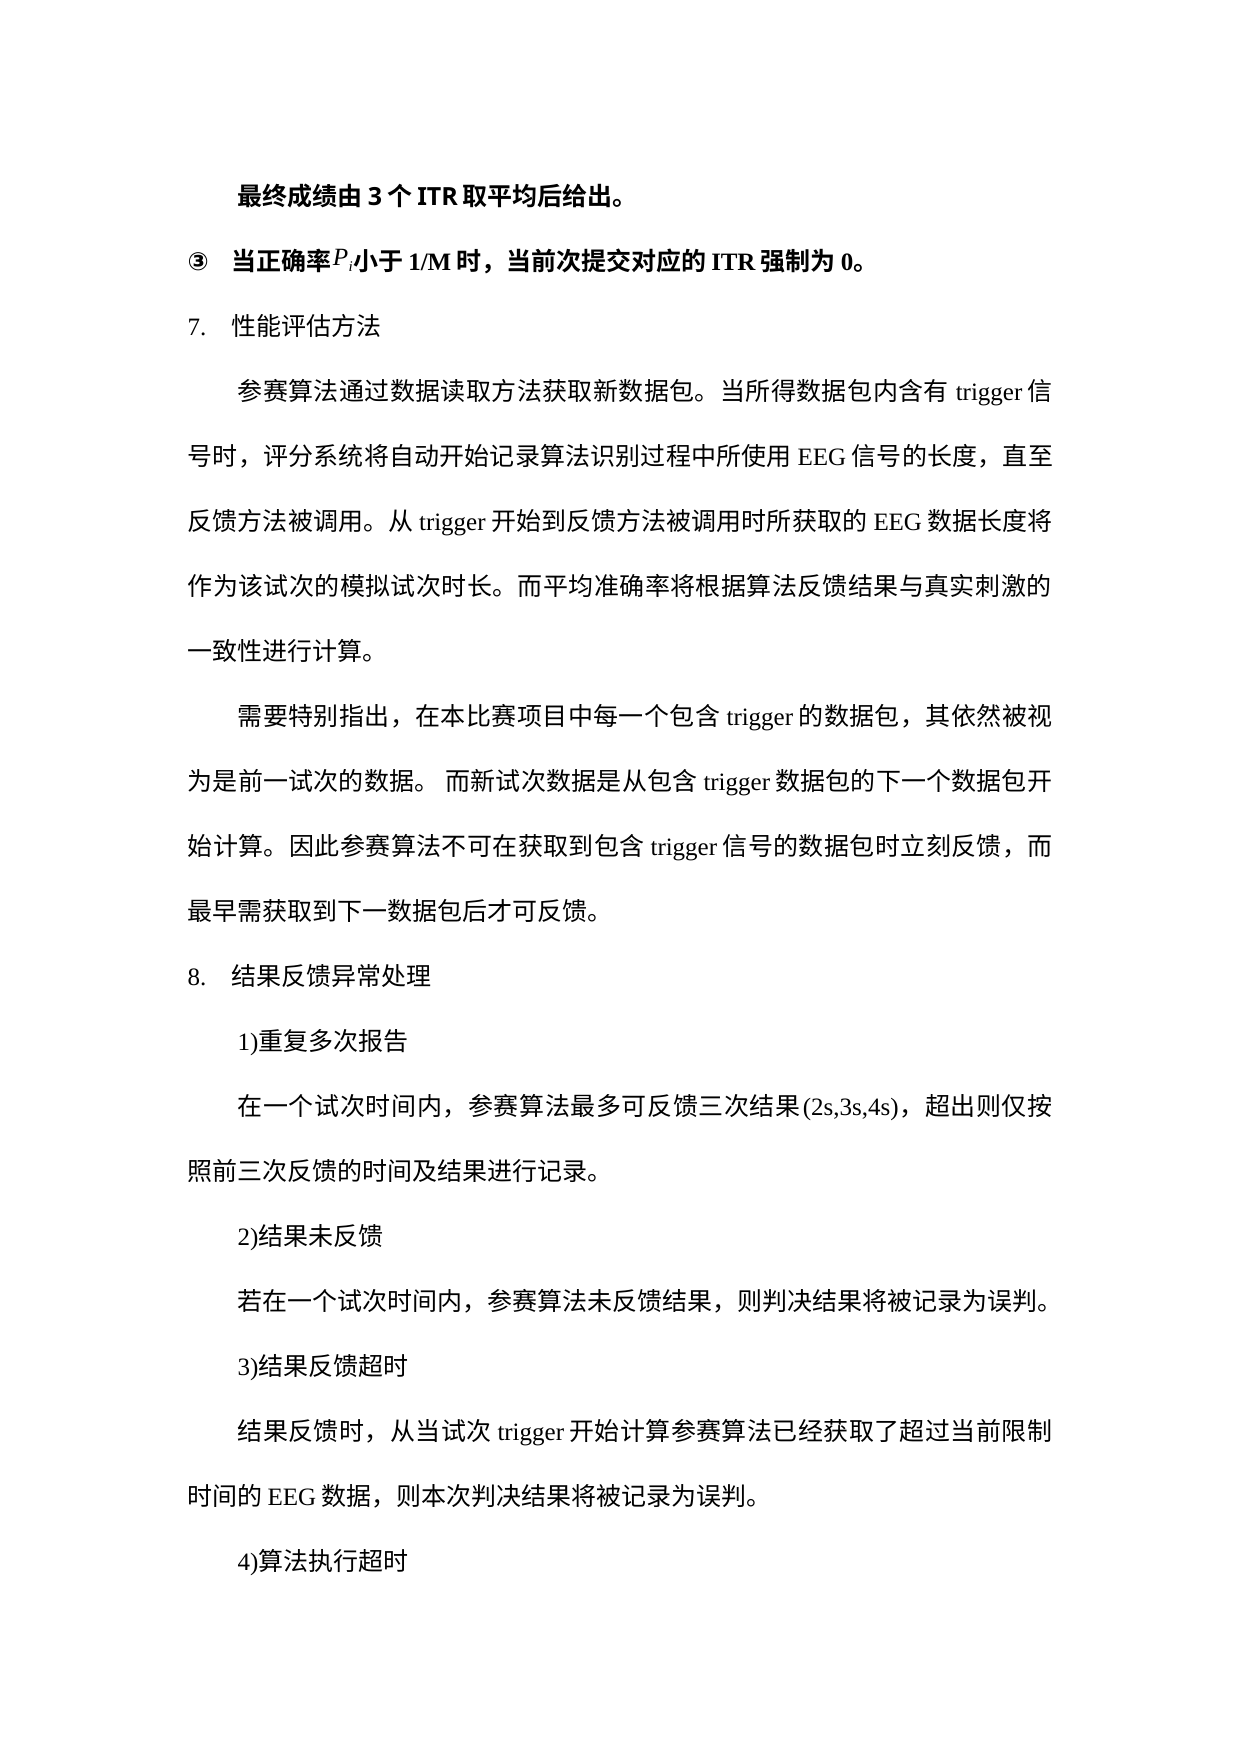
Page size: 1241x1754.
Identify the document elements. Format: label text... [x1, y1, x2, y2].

text 3)结果反馈超时 [187, 1332, 1053, 1397]
text 若在一个试次时间内，参赛算法未反馈结果，则判决结果将被记录为误判。 [187, 1267, 1053, 1332]
text 在一个试次时间内，参赛算法最多可反馈三次结果(2s,3s,4s)，超出则仅按照前三次反馈的时间及结果进行记录。 [187, 1072, 1053, 1202]
text 需要特别指出，在本比赛项目中每一个包含trigger的数据包，其依然被视为是前一试次的数据。 而新试次数据是从包含trigger数据包的下一个数据包开始计算。因此参赛算法不可在获取到包含trigger信号的数据包时立刻反馈，而最早需获取到下一数据包后才可反馈。 [187, 682, 1053, 942]
text 最终成绩由3个ITR取平均后给出。 [238, 162, 1053, 227]
list 性能评估方法 [187, 292, 1053, 357]
text 参赛算法通过数据读取方法获取新数据包。当所得数据包内含有trigger信号时，评分系统将自动开始记录算法识别过程中所使用EEG信号的长度，直至反馈方法被调用。从trigger开始到反馈方法被调用时所获取的EEG数据长度将作为该试次的模拟试次时长。而平均准确率将根据算法反馈结果与真实刺激的一致性进行计算。 [187, 357, 1053, 682]
text 1)重复多次报告 [187, 1007, 1053, 1072]
text 4)算法执行超时 [187, 1527, 1053, 1592]
list 结果反馈异常处理 [187, 942, 1053, 1007]
list 当正确率小于1/M时，当前次提交对应的ITR强制为0。 [187, 227, 1053, 292]
text 2)结果未反馈 [187, 1202, 1053, 1267]
text 结果反馈时，从当试次trigger开始计算参赛算法已经获取了超过当前限制时间的EEG数据，则本次判决结果将被记录为误判。 [187, 1397, 1053, 1527]
